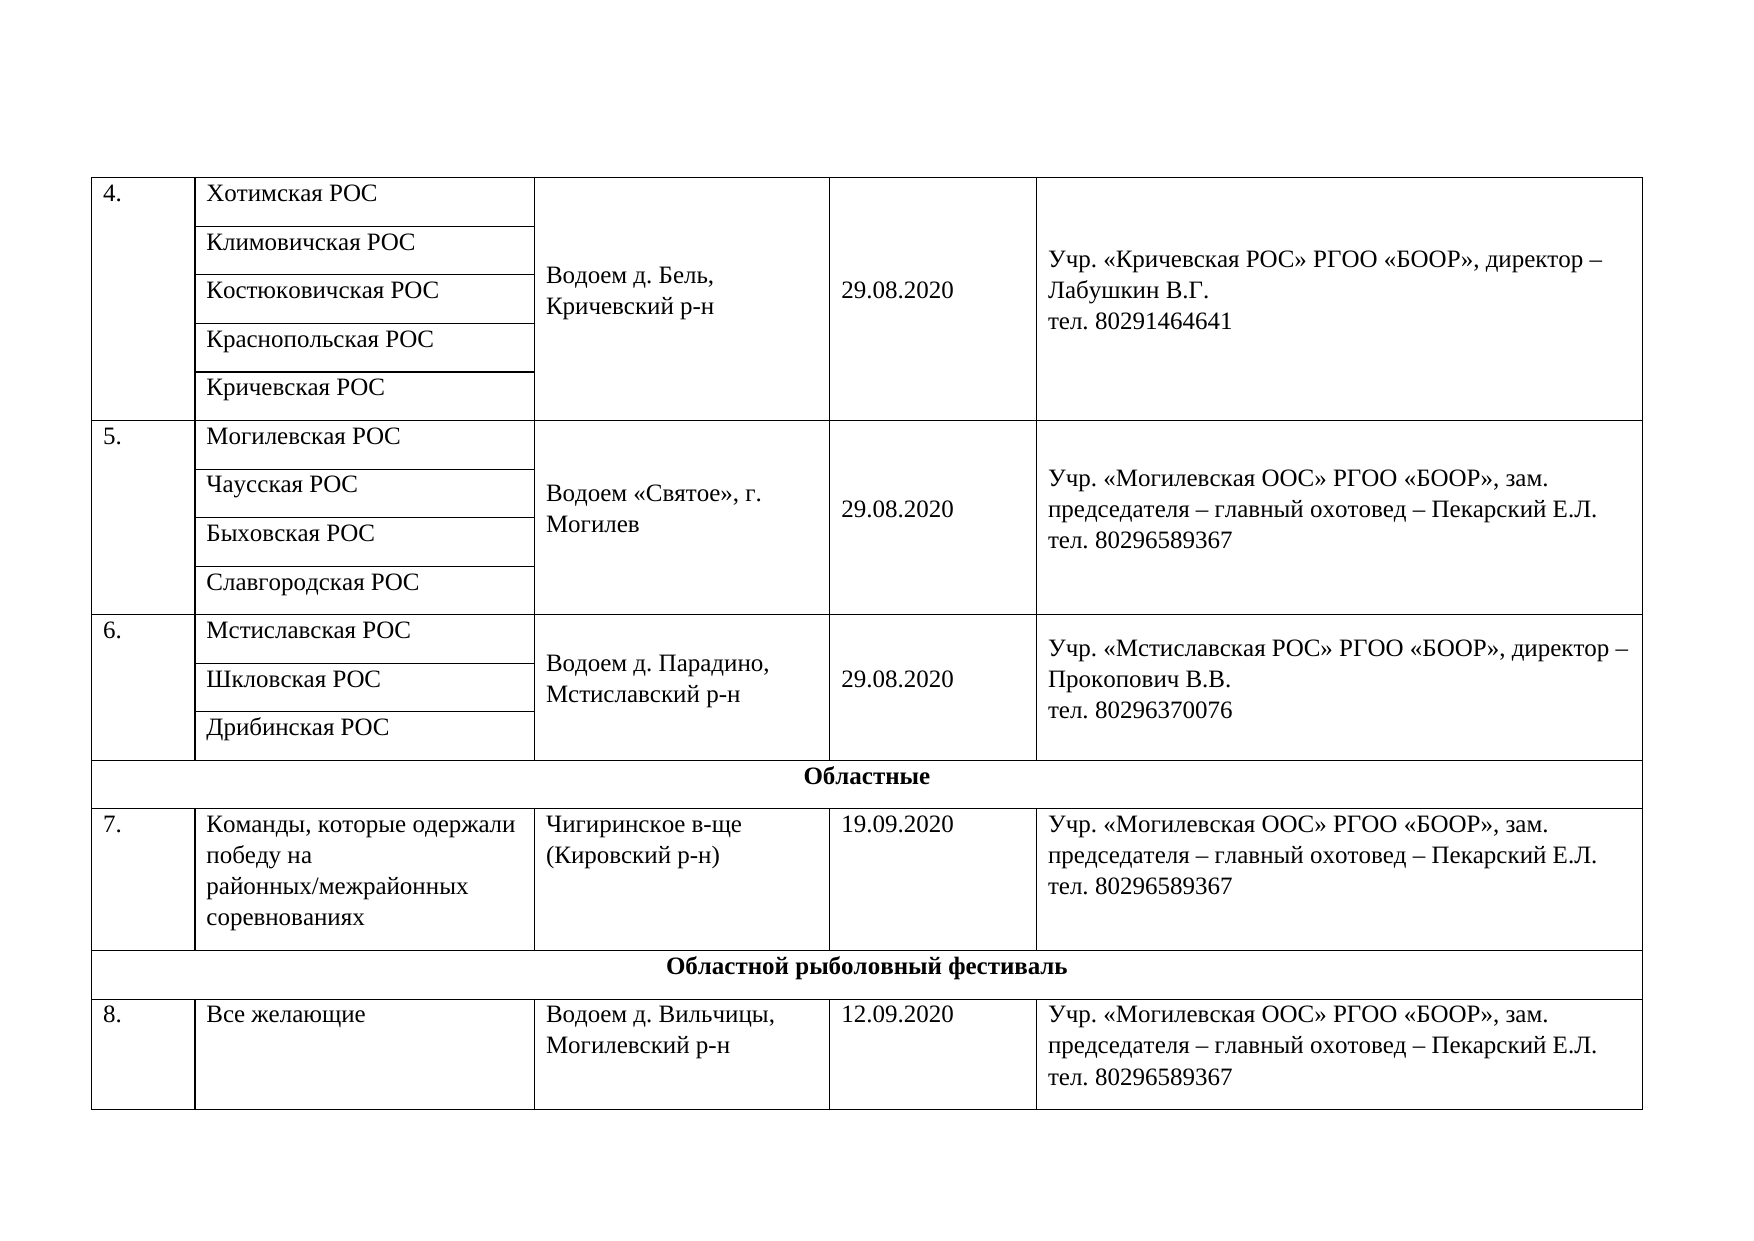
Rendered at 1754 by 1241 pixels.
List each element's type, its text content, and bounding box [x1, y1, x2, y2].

table_cell Областной рыболовный фестиваль [92, 951, 1642, 998]
table_cell Дрибинская РОС [196, 712, 534, 760]
table_cell Водоем д. Вильчицы, Могилевский р-н [535, 1000, 829, 1109]
table_cell Кричевская РОС [196, 373, 534, 420]
table_cell 5. [92, 421, 194, 614]
table_cell 4. [92, 178, 194, 420]
table_cell Костюковичская РОС [196, 275, 534, 323]
table_cell 6. [92, 615, 194, 760]
table_cell 19.09.2020 [830, 809, 1036, 950]
table_cell Славгородская РОС [196, 567, 534, 614]
table_cell Учр. «Могилевская ООС» РГОО «БООР», зам. председателя – главный охотовед – Пекарский Е.Л. тел. 80296589367 [1037, 1000, 1642, 1109]
table_cell Водоем д. Бель, Кричевский р-н [535, 178, 829, 420]
table_cell Климовичская РОС [196, 227, 534, 274]
table_cell 12.09.2020 [830, 1000, 1036, 1109]
table_cell Чаусская РОС [196, 470, 534, 517]
table_cell Водоем «Святое», г. Могилев [535, 421, 829, 614]
table_cell Областные [92, 761, 1642, 808]
table_cell 29.08.2020 [830, 178, 1036, 420]
table_cell Учр. «Могилевская ООС» РГОО «БООР», зам. председателя – главный охотовед – Пекарский Е.Л. тел. 80296589367 [1037, 421, 1642, 614]
table_cell 29.08.2020 [830, 421, 1036, 614]
table_cell Учр. «Кричевская РОС» РГОО «БООР», директор – Лабушкин В.Г. тел. 80291464641 [1037, 178, 1642, 420]
table_cell Чигиринское в-ще (Кировский р-н) [535, 809, 829, 950]
table_cell Быховская РОС [196, 518, 534, 566]
table_cell Могилевская РОС [196, 421, 534, 468]
table_cell 7. [92, 809, 194, 950]
table_cell Шкловская РОС [196, 664, 534, 711]
table_cell Все желающие [196, 1000, 534, 1109]
table_cell Мстиславская РОС [196, 615, 534, 663]
table_cell Команды, которые одержали победу на районных/межрайонных соревнованиях [196, 809, 534, 950]
table_cell Хотимская РОС [196, 178, 534, 226]
table_cell Водоем д. Парадино, Мстиславский р-н [535, 615, 829, 760]
table_cell Учр. «Могилевская ООС» РГОО «БООР», зам. председателя – главный охотовед – Пекарский Е.Л. тел. 80296589367 [1037, 809, 1642, 950]
table_cell 8. [92, 1000, 194, 1109]
table_cell Учр. «Мстиславская РОС» РГОО «БООР», директор – Прокопович В.В. тел. 80296370076 [1037, 615, 1642, 760]
table_cell Краснопольская РОС [196, 324, 534, 371]
table_cell 29.08.2020 [830, 615, 1036, 760]
